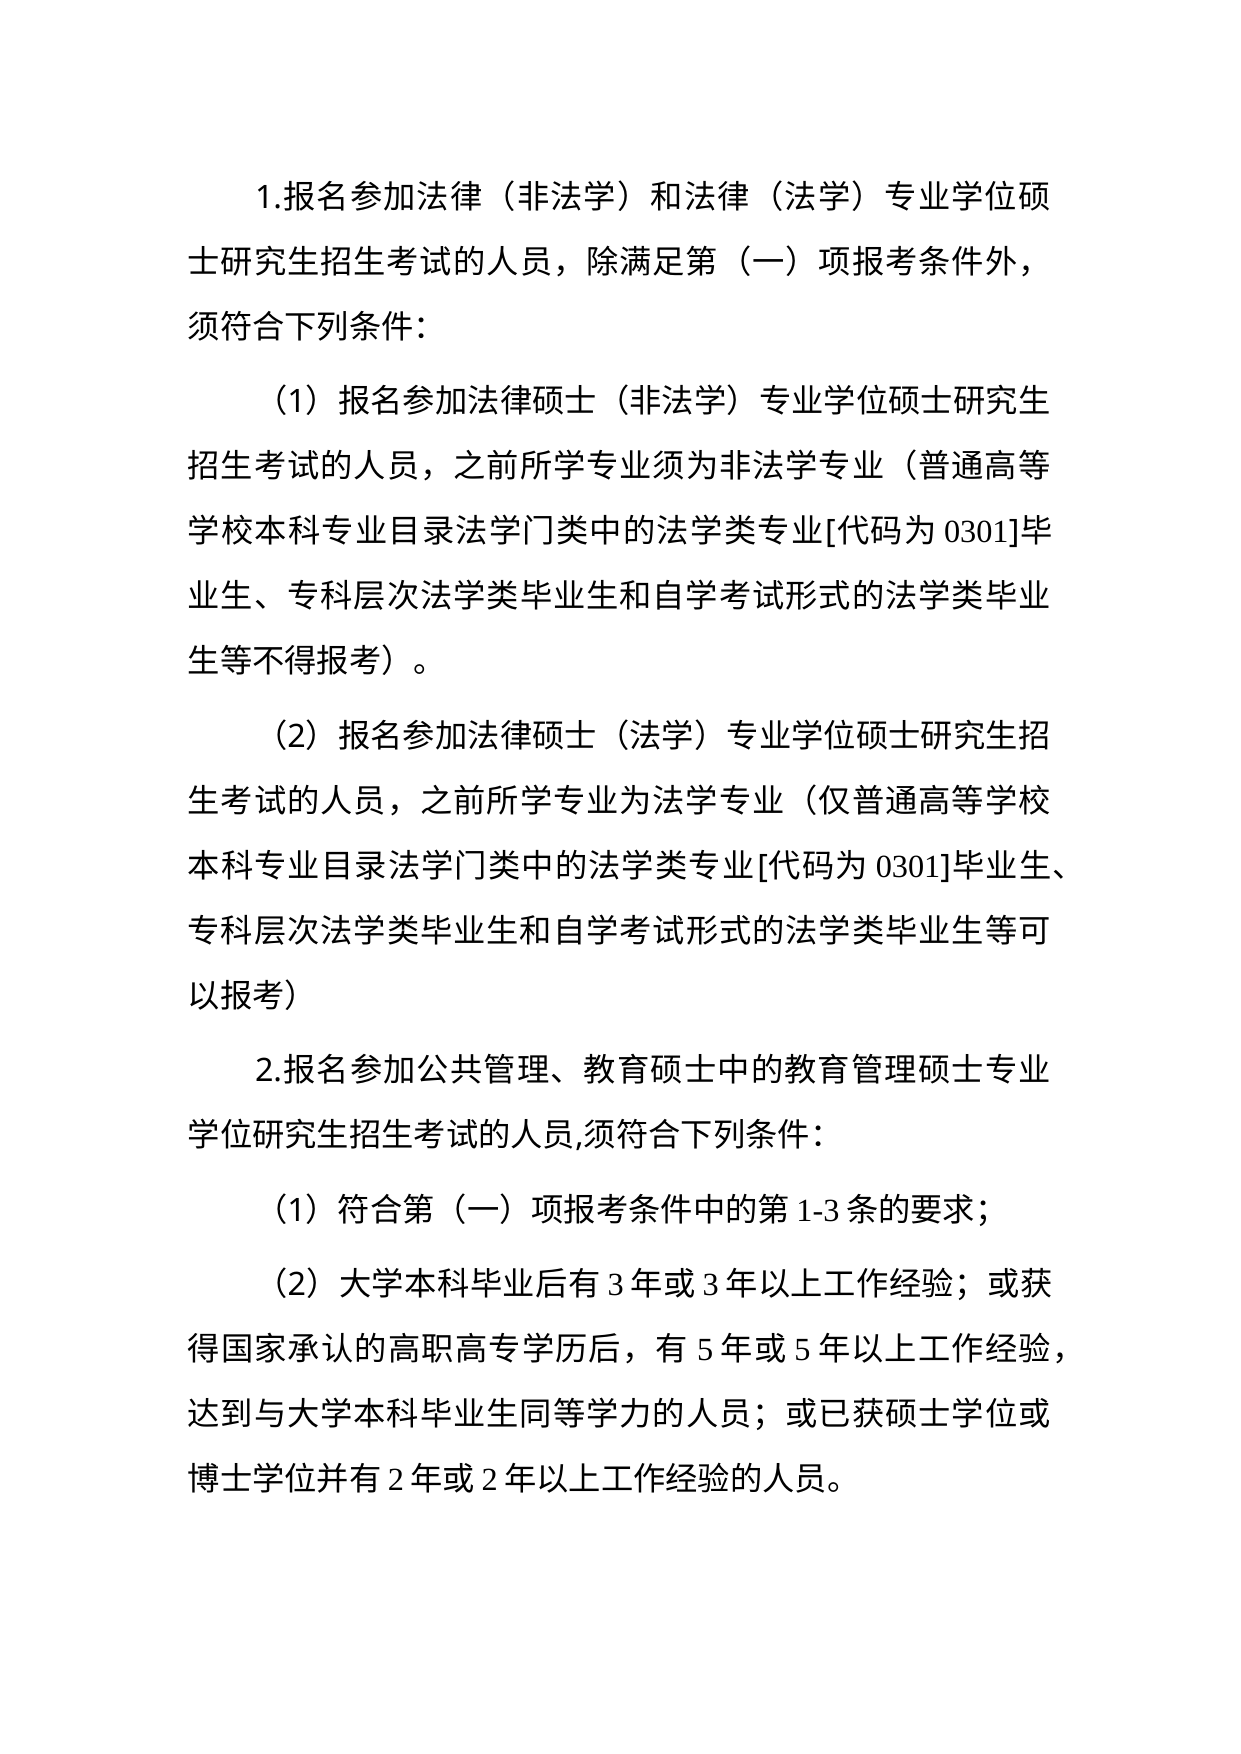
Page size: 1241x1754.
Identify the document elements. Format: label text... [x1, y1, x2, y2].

text 1.报名参加法律（非法学）和法律（法学）专业学位硕士研究生招生考试的人员，除满足第（一）项报考条件外，须符合下列条件： [187, 162, 1053, 357]
text （1）报名参加法律硕士（非法学）专业学位硕士研究生招生考试的人员，之前所学专业须为非法学专业（普通高等学校本科专业目录法学门类中的法学类专业[代码为0301]毕业生、专科层次法学类毕业生和自学考试形式的法学类毕业生等不得报考）。 [187, 366, 1053, 691]
text 2.报名参加公共管理、教育硕士中的教育管理硕士专业学位研究生招生考试的人员,须符合下列条件： [187, 1035, 1053, 1165]
text （2）报名参加法律硕士（法学）专业学位硕士研究生招生考试的人员，之前所学专业为法学专业（仅普通高等学校本科专业目录法学门类中的法学类专业[代码为0301]毕业生、专科层次法学类毕业生和自学考试形式的法学类毕业生等可以报考） [187, 701, 1053, 1026]
text （2）大学本科毕业后有3年或3年以上工作经验；或获得国家承认的高职高专学历后，有5年或5年以上工作经验，达到与大学本科毕业生同等学力的人员；或已获硕士学位或博士学位并有2年或2年以上工作经验的人员。 [187, 1249, 1053, 1509]
text （1）符合第（一）项报考条件中的第1-3条的要求； [187, 1174, 1053, 1239]
